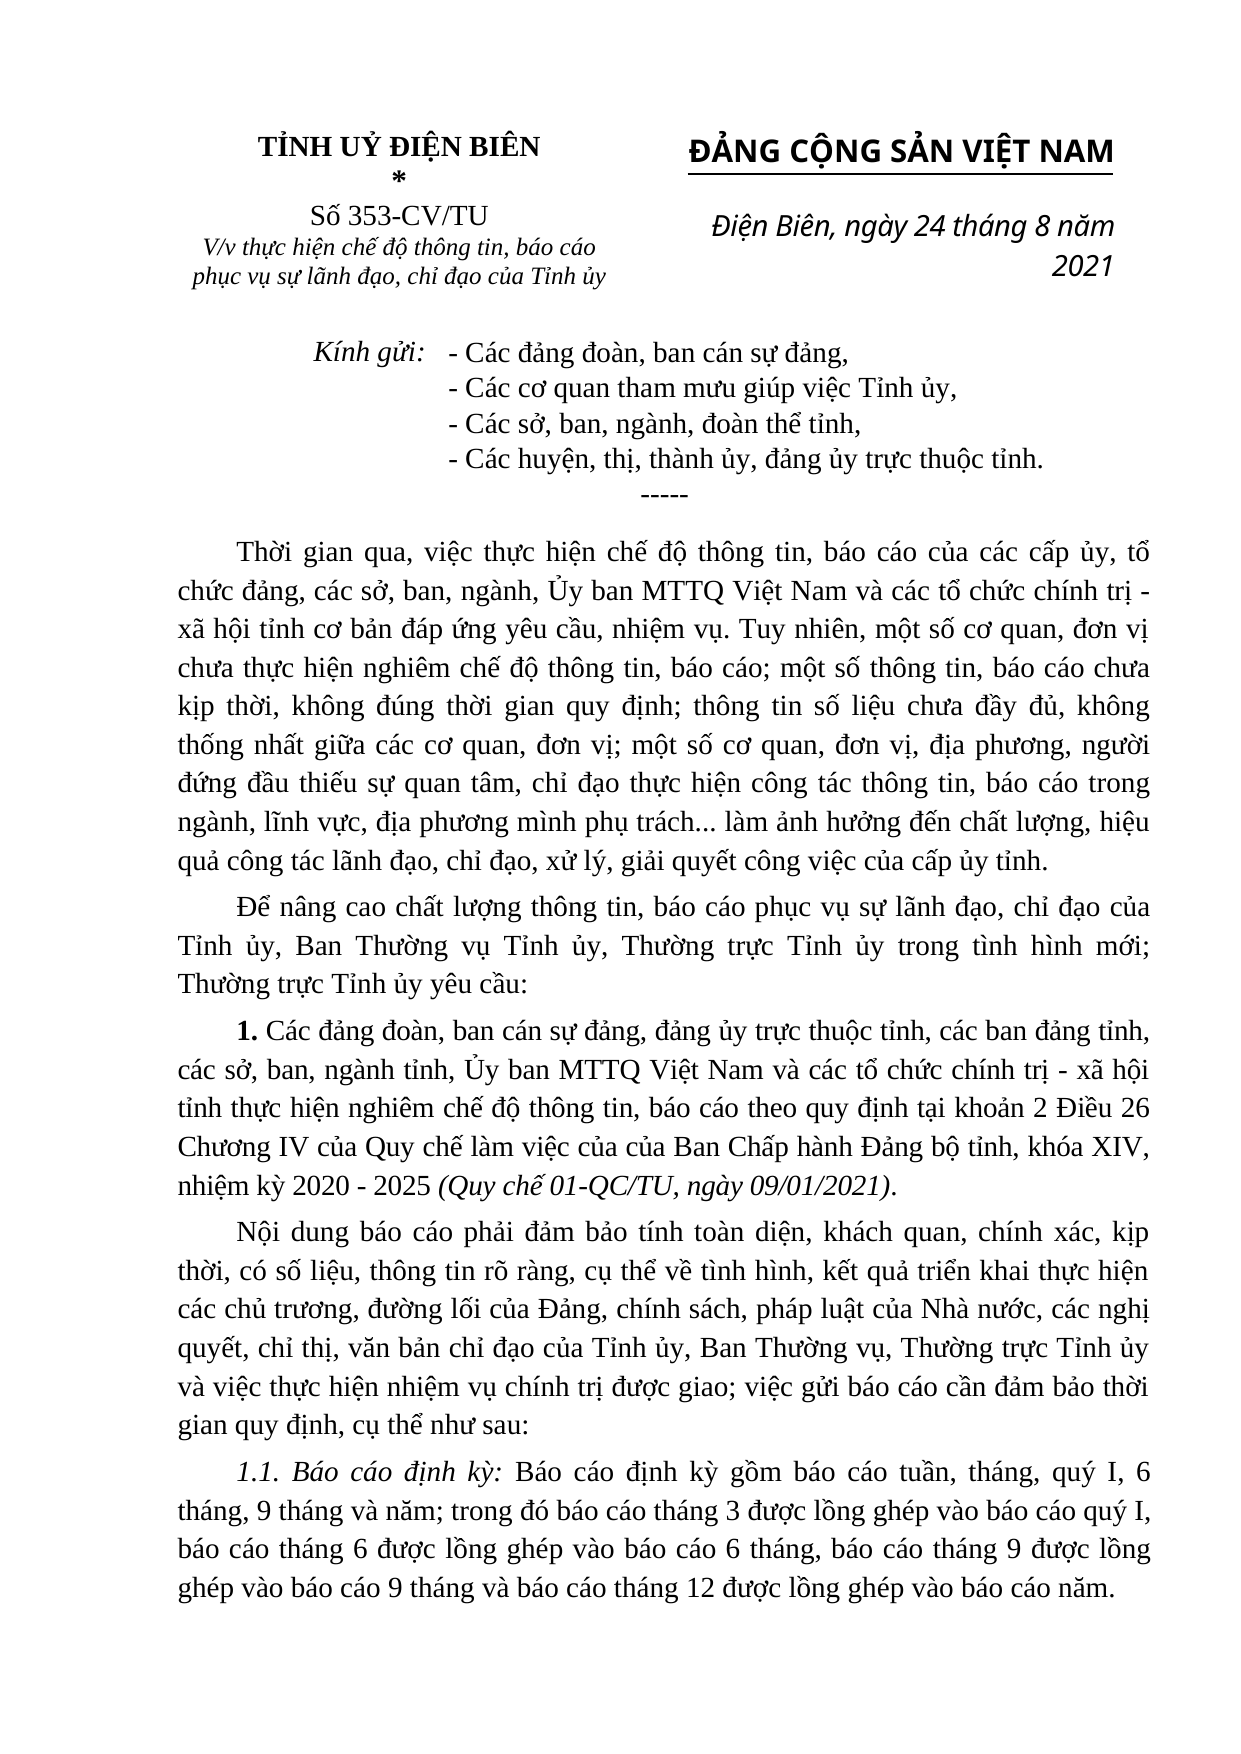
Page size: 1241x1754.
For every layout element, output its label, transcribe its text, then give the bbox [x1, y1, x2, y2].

text Thời gian qua, việc thực hiện chế độ thông tin, báo cáo của các cấp ủy, tổ chức đảng, các sở, ban, ngành, Ủy ban MTTQ Việt Nam và các tổ chức chính trị - xã hội tỉnh cơ bản đáp ứng yêu cầu, nhiệm vụ. Tuy nhiên, một số cơ quan, đơn vị chưa thực hiện nghiêm chế độ thông tin, báo cáo; một số thông tin, báo cáo chưa kịp thời, không đúng thời gian quy định; thông tin số liệu chưa đầy đủ, không thống nhất giữa các cơ quan, đơn vị; một số cơ quan, đơn vị, địa phương, người đứng đầu thiếu sự quan tâm, chỉ đạo thực hiện công tác thông tin, báo cáo trong ngành, lĩnh vực, địa phương mình phụ trách... làm ảnh hưởng đến chất lượng, hiệu quả công tác lãnh đạo, chỉ đạo, xử lý, giải quyết công việc của cấp ủy tỉnh. [177, 534, 1152, 876]
table_header Kính gửi: [166, 334, 437, 476]
table_header - Các đảng đoàn, ban cán sự đảng, - Các cơ quan tham mưu giúp việc Tỉnh ủy, - Các sở, ban, ngành, đoàn thể tỉnh, - Các huyện, thị, thành ủy, đảng ủy trực thuộc tỉnh. [437, 334, 1140, 476]
text 1. Các đảng đoàn, ban cán sự đảng, đảng ủy trực thuộc tỉnh, các ban đảng tỉnh, các sở, ban, ngành tỉnh, Ủy ban MTTQ Việt Nam và các tổ chức chính trị - xã hội tỉnh thực hiện nghiêm chế độ thông tin, báo cáo theo quy định tại khoản 2 Điều 26 Chương IV của Quy chế làm việc của của Ban Chấp hành Đảng bộ tỉnh, khóa XIV, nhiệm kỳ 2020 - 2025 (Quy chế 01-QC/TU, ngày 09/01/2021). [177, 1013, 1152, 1201]
text Để nâng cao chất lượng thông tin, báo cáo phục vụ sự lãnh đạo, chỉ đạo của Tỉnh ủy, Ban Thường vụ Tỉnh ủy, Thường trực Tỉnh ủy trong tình hình mới; Thường trực Tỉnh ủy yêu cầu: [177, 889, 1152, 1000]
text Nội dung báo cáo phải đảm bảo tính toàn diện, khách quan, chính xác, kịp thời, có số liệu, thông tin rõ ràng, cụ thể về tình hình, kết quả triển khai thực hiện các chủ trương, đường lối của Đảng, chính sách, pháp luật của Nhà nước, các nghị quyết, chỉ thị, văn bản chỉ đạo của Tỉnh ủy, Ban Thường vụ, Thường trực Tỉnh ủy và việc thực hiện nhiệm vụ chính trị được giao; việc gửi báo cáo cần đảm bảo thời gian quy định, cụ thể như sau: [177, 1214, 1152, 1441]
text ----- [177, 476, 1152, 509]
table_header TỈNH UỶ ĐIỆN BIÊN * Số 353-CV/TU V/v thực hiện chế độ thông tin, báo cáo phục vụ sự lãnh đạo, chỉ đạo của Tỉnh ủy [151, 118, 617, 301]
table_header ĐẢNG CỘNG SẢN VIỆT NAM Điện Biên, ngày 24 tháng 8 năm 2021 [618, 118, 1126, 301]
text 1.1. Báo cáo định kỳ: Báo cáo định kỳ gồm báo cáo tuần, tháng, quý I, 6 tháng, 9 tháng và năm; trong đó báo cáo tháng 3 được lồng ghép vào báo cáo quý I, báo cáo tháng 6 được lồng ghép vào báo cáo 6 tháng, báo cáo tháng 9 được lồng ghép vào báo cáo 9 tháng và báo cáo tháng 12 được lồng ghép vào báo cáo năm. [177, 1454, 1152, 1603]
